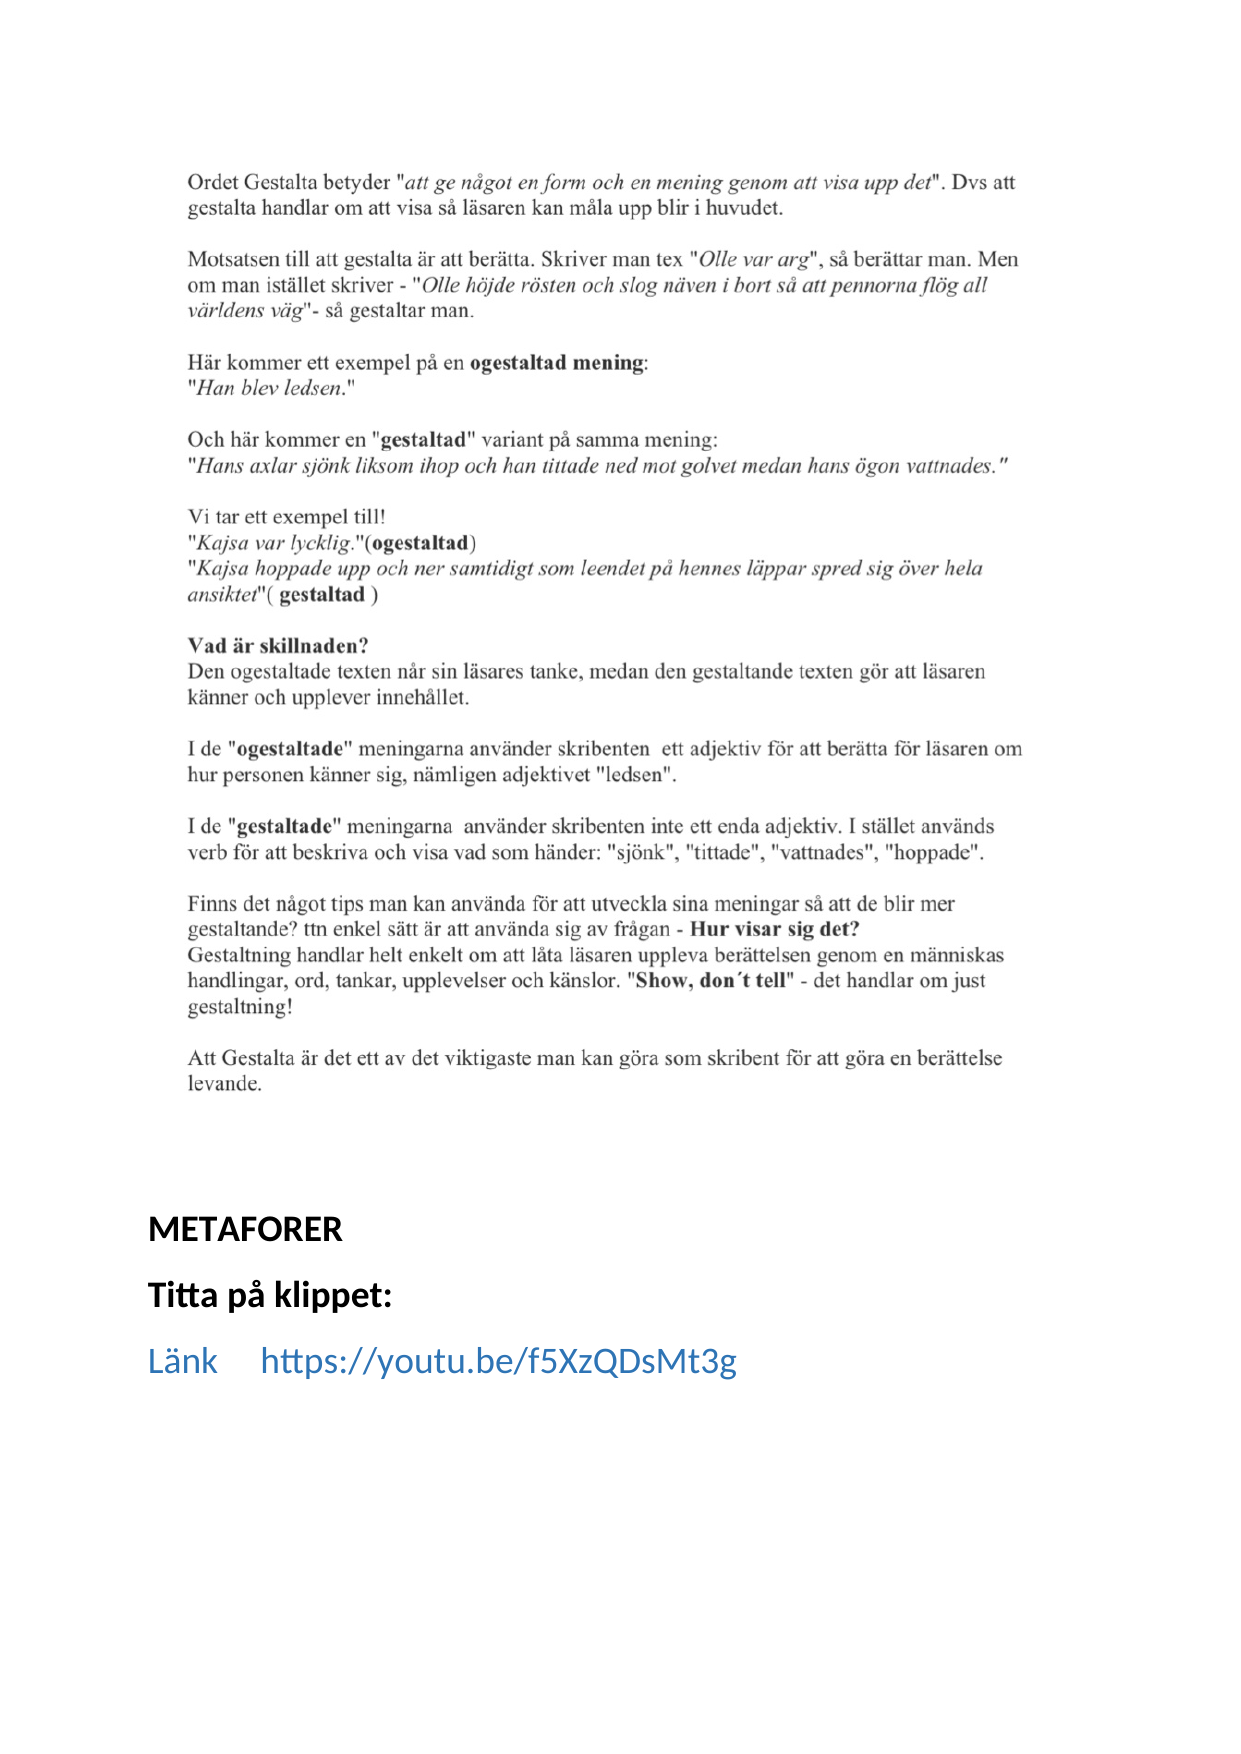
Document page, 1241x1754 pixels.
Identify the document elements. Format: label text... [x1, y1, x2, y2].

text Titta på klippet: [148, 1271, 1093, 1317]
text METAFORER [148, 1205, 1093, 1251]
text Länk https://youtu.be/f5XzQDsMt3g [148, 1337, 1093, 1383]
picture [147, 147, 1093, 1093]
